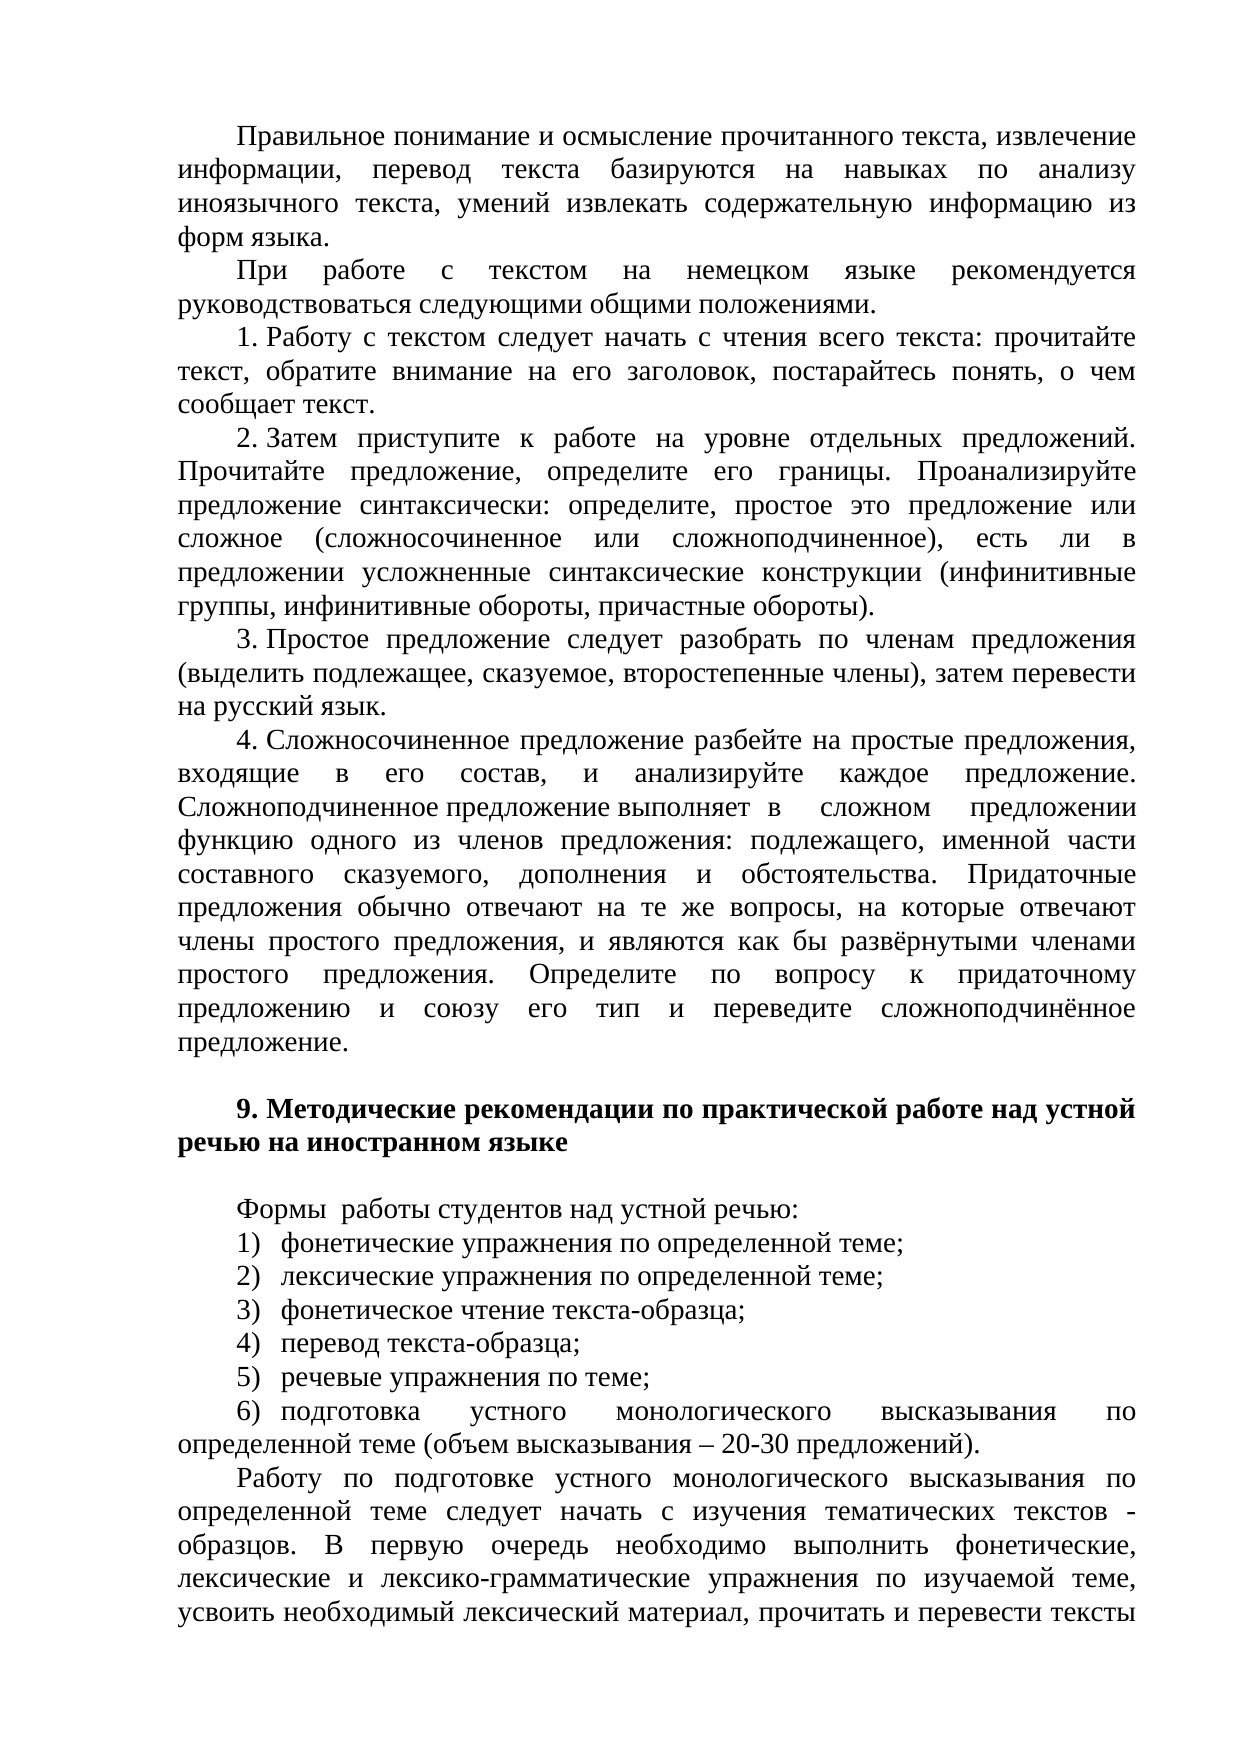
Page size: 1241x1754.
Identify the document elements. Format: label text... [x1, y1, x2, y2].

text Правильное понимание и осмысление прочитанного текста, извлечение информации, перевод текста базируются на навыках по анализу иноязычного текста, умений извлекать содержательную информацию из форм языка. [177, 118, 1137, 252]
list фонетическое чтение текста-образца; [177, 1292, 1137, 1326]
list Затем приступите к работе на уровне отдельных предложений. Прочитайте предложение, определите его границы. Проанализируйте предложение синтаксически: определите, простое это предложение или сложное (сложносочиненное или сложноподчиненное), есть ли в предложении усложненные синтаксические конструкции (инфинитивные группы, инфинитивные обороты, причастные обороты). [177, 420, 1137, 621]
text При работе с текстом на немецком языке рекомендуется руководствоваться следующими общими положениями. [177, 252, 1137, 319]
text 9. Методические рекомендации по практической работе над устной речью на иностранном языке [177, 1091, 1137, 1158]
list Работу с текстом следует начать с чтения всего текста: прочитайте текст, обратите внимание на его заголовок, постарайтесь понять, о чем сообщает текст. [177, 319, 1137, 420]
text Формы работы студентов над устной речью: [177, 1191, 1137, 1225]
list подготовка устного монологического высказывания по определенной теме (объем высказывания – 20-30 предложений). [177, 1393, 1137, 1460]
list Сложносочиненное предложение разбейте на простые предложения, входящие в его состав, и анализируйте каждое предложение. Сложноподчиненное предложение выполняет в сложном предложении функцию одного из членов предложения: подлежащего, именной части составного сказуемого, дополнения и обстоятельства. Придаточные предложения обычно отвечают на те же вопросы, на которые отвечают члены простого предложения, и являются как бы развёрнутыми членами простого предложения. Определите по вопросу к придаточному предложению и союзу его тип и переведите сложноподчинённое предложение. [177, 722, 1137, 1057]
list лексические упражнения по определенной теме; [177, 1258, 1137, 1292]
list фонетические упражнения по определенной теме; [177, 1225, 1137, 1258]
list Простое предложение следует разобрать по членам предложения (выделить подлежащее, сказуемое, второстепенные члены), затем перевести на русский язык. [177, 621, 1137, 722]
list перевод текста-образца; [177, 1326, 1137, 1359]
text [177, 1460, 1137, 1627]
list речевые упражнения по теме; [177, 1359, 1137, 1393]
